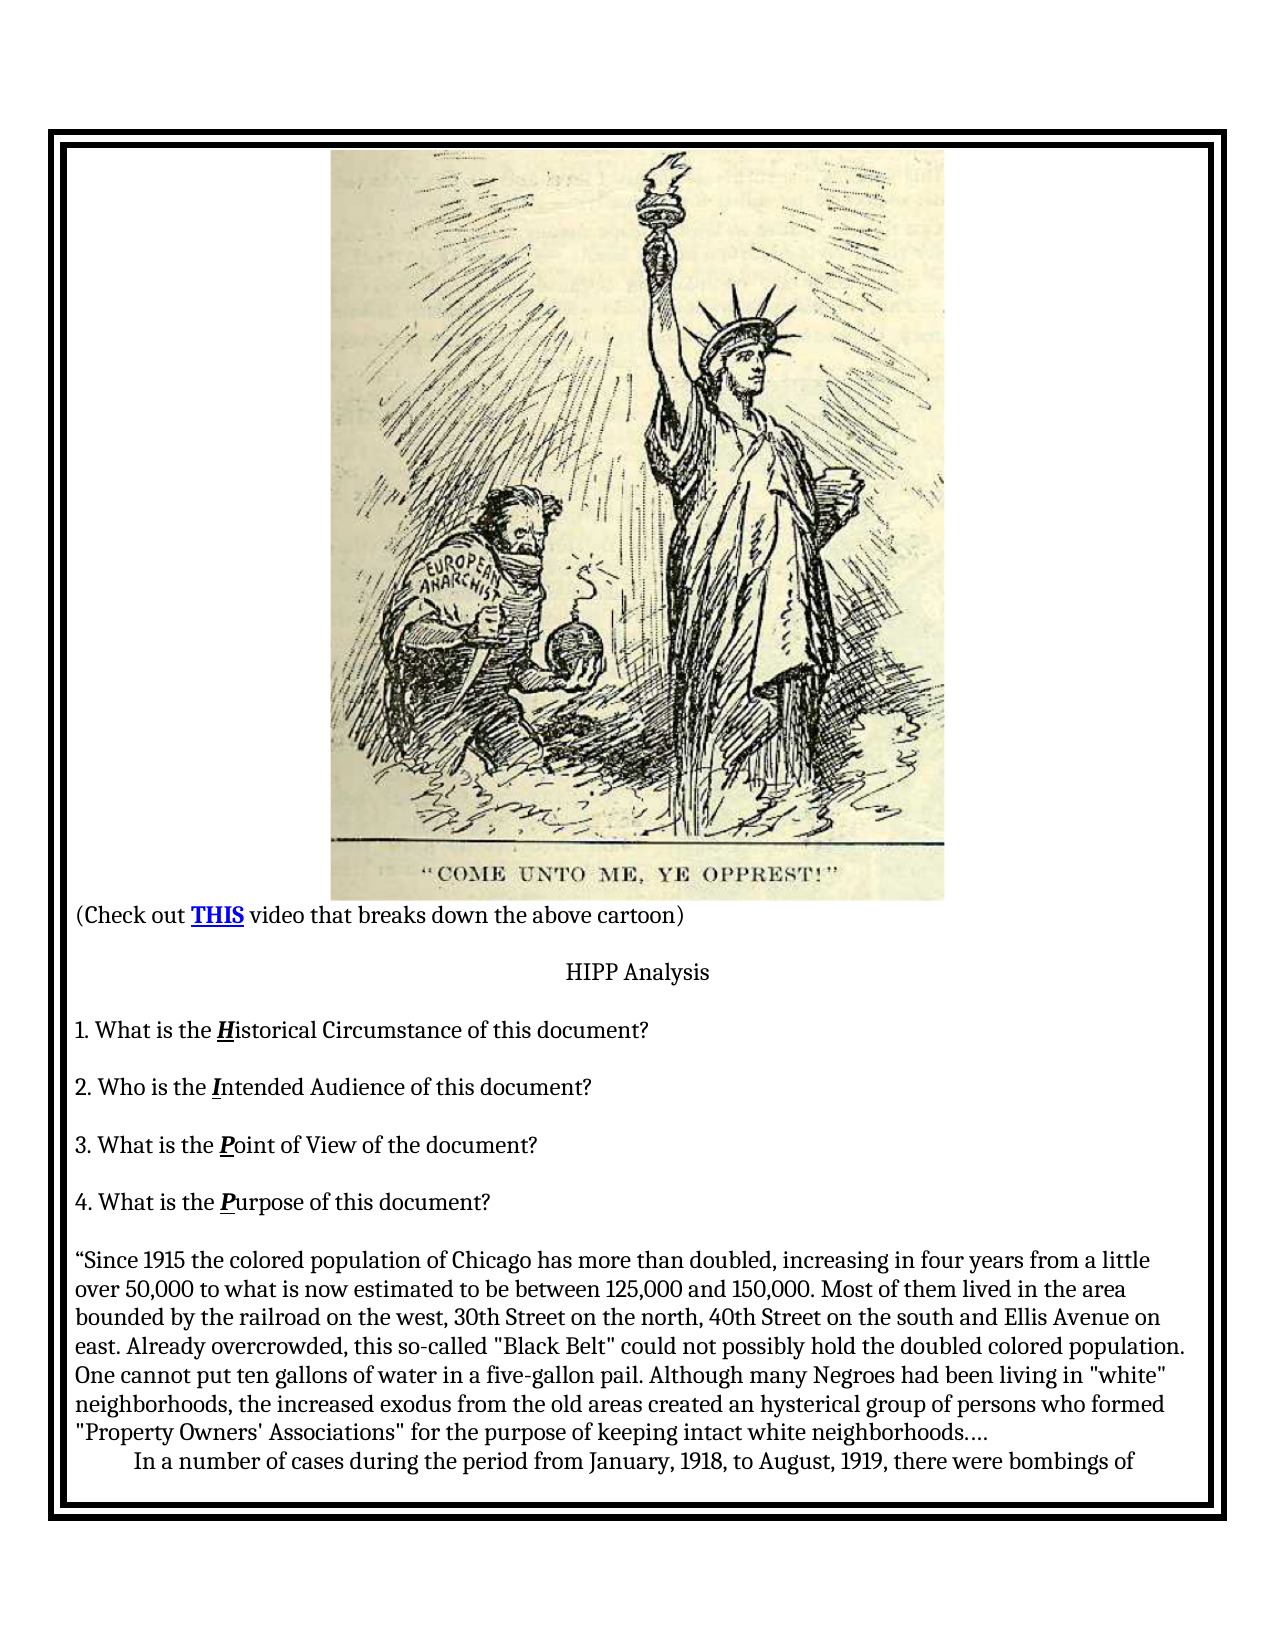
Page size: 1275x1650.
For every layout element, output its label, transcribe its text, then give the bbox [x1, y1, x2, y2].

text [75, 1447, 1200, 1476]
text “Since 1915 the colored population of Chicago has more than doubled, increasing in four years from a little over 50,000 to what is now estimated to be between 125,000 and 150,000. Most of them lived in the area bounded by the railroad on the west, 30th Street on the north, 40th Street on the south and Ellis Avenue on east. Already overcrowded, this so-called "Black Belt" could not possibly hold the doubled colored population. One cannot put ten gallons of water in a five-gallon pail. Although many Negroes had been living in "white" neighborhoods, the increased exodus from the old areas created an hysterical group of persons who formed "Property Owners' Associations" for the purpose of keeping intact white neighborhoods.… [75, 1246, 1200, 1447]
text 2. Who is the Intended Audience of this document? [75, 1073, 1200, 1102]
text 4. What is the Purpose of this document? [75, 1188, 1200, 1217]
text 3. What is the Point of View of the document? [75, 1131, 1200, 1159]
text (Check out THIS video that breaks down the above cartoon) [75, 901, 1200, 929]
text HIPP Analysis [75, 958, 1200, 987]
text 1. What is the Historical Circumstance of this document? [75, 1016, 1200, 1044]
picture [330, 150, 945, 901]
